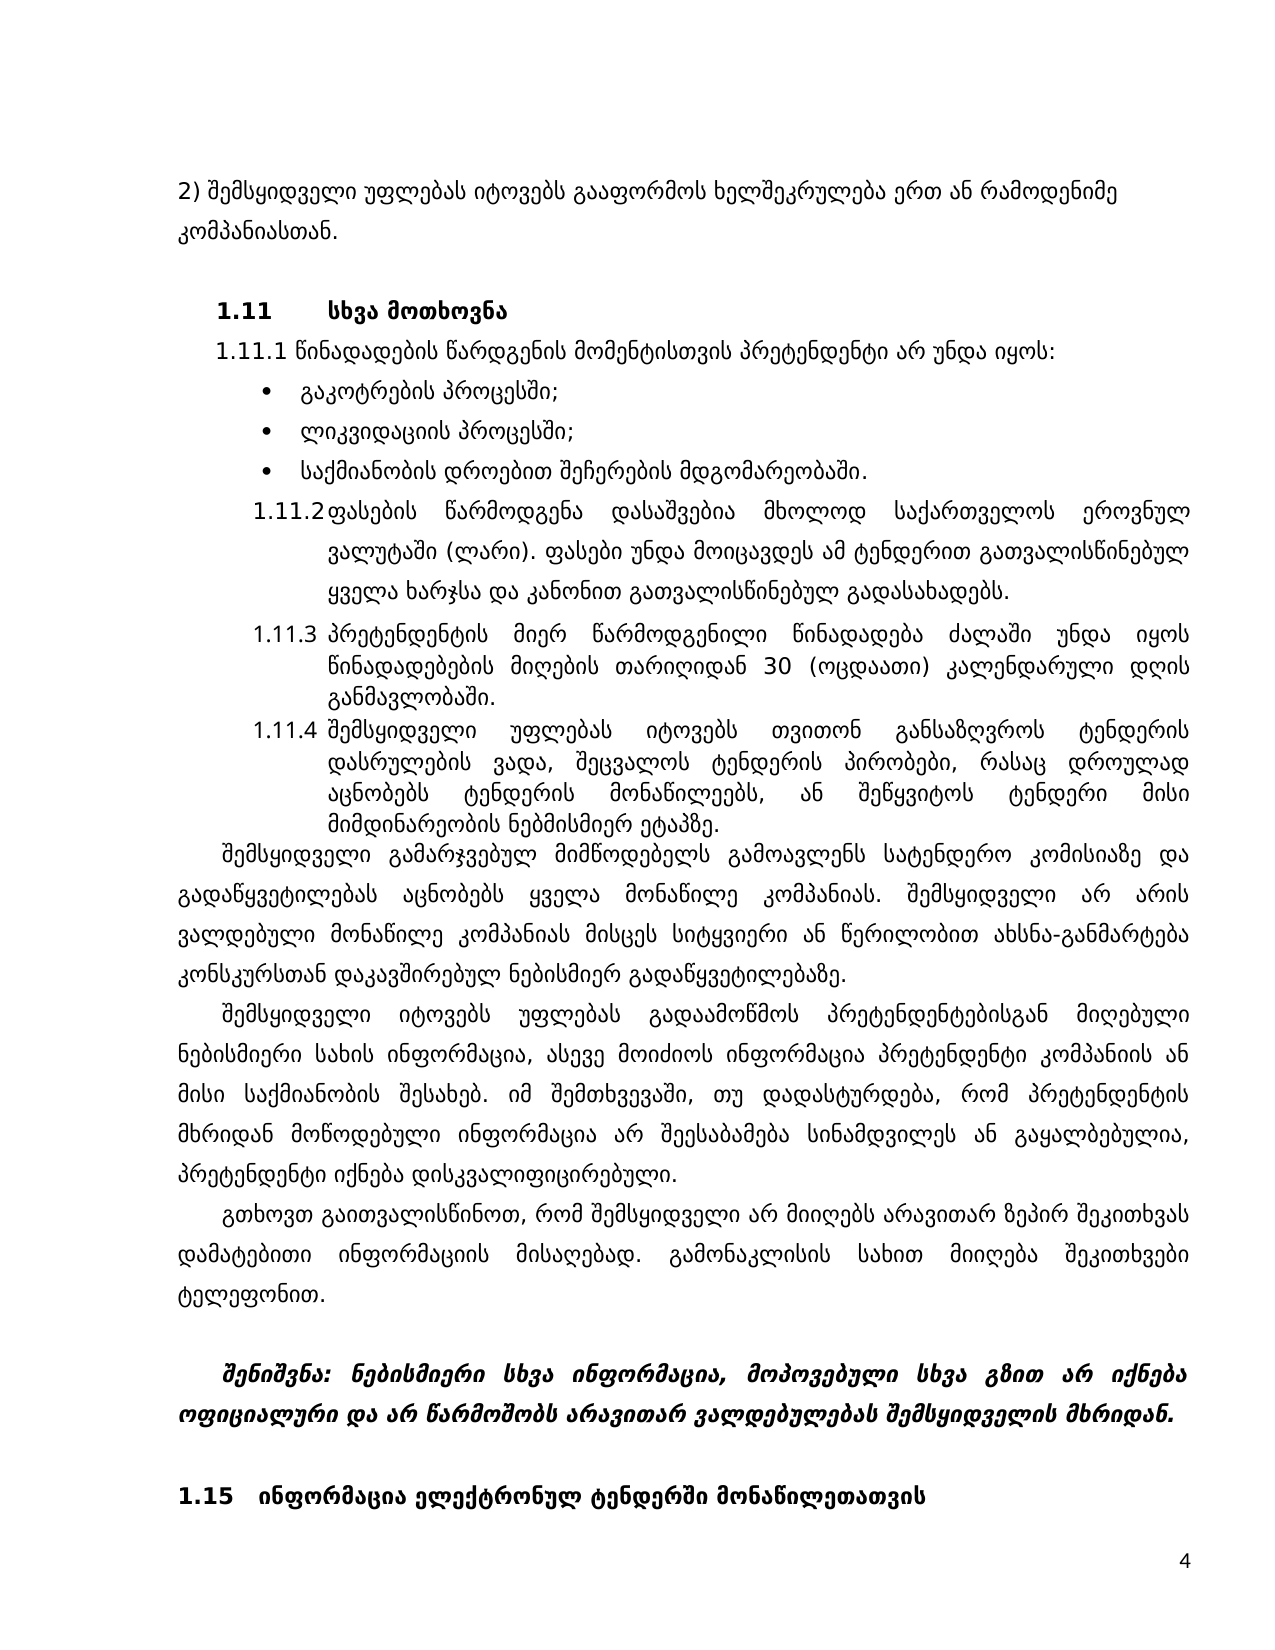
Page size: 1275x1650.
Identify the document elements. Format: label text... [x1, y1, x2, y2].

text გთხოვთ გაითვალისწინოთ, რომ შემსყიდველი არ მიიღებს არავითარ ზეპირ შეკითხვას დამატებითი ინფორმაციის მისაღებად. გამონაკლისის სახით მიიღება შეკითხვები ტელეფონით. [177, 1201, 1191, 1308]
list 1.11.1 წინადადების წარდგენის მომენტისთვის პრეტენდენტი არ უნდა იყოს: [215, 338, 1191, 364]
list შემსყიდველი იტოვებს უფლებას გადაამოწმოს პრეტენდენტებისგან მიღებული ნებისმიერი სახის ინფორმაცია, ასევე მოიძიოს ინფორმაცია პრეტენდენტი კომპანიის ან მისი საქმიანობის შესახებ. იმ შემთხვევაში, თუ დადასტურდება, რომ პრეტენდენტის მხრიდან მოწოდებული ინფორმაცია არ შეესაბამება სინამდვილეს ან გაყალბებულია, პრეტენდენტი იქნება დისკვალიფიცირებული. [177, 1001, 1191, 1188]
list შემსყიდველი გამარჯვებულ მიმწოდებელს გამოავლენს სატენდერო კომისიაზე და გადაწყვეტილებას აცნობებს ყველა მონაწილე კომპანიას. შემსყიდველი არ არის ვალდებული მონაწილე კომპანიას მისცეს სიტყვიერი ან წერილობით ახსნა-განმარტება კონსკურსთან დაკავშირებულ ნებისმიერ გადაწყვეტილებაზე. [177, 841, 1191, 988]
list საქმიანობის დროებით შეჩერების მდგომარეობაში. [263, 458, 1191, 484]
list ფასების წარმოდგენა დასაშვებია მხოლოდ საქართველოს ეროვნულ ვალუტაში (ლარი). ფასები უნდა მოიცავდეს ამ ტენდერით გათვალისწინებულ ყველა ხარჯსა და კანონით გათვალისწინებულ გადასახადებს. [252, 498, 1191, 604]
list პრეტენდენტის მიერ წარმოდგენილი წინადადება ძალაში უნდა იყოს წინადადებების მიღების თარიღიდან 30 (ოცდაათი) კალენდარული დღის განმავლობაში. [252, 618, 1191, 710]
list სხვა მოთხოვნა [216, 298, 1191, 324]
list გაკოტრების პროცესში; [263, 378, 1191, 404]
text შენიშვნა: ნებისმიერი სხვა ინფორმაცია, მოპოვებული სხვა გზით არ იქნება ოფიციალური და არ წარმოშობს არავითარ ვალდებულებას შემსყიდველის მხრიდან. [177, 1361, 1191, 1428]
list ლიკვიდაციის პროცესში; [263, 418, 1191, 444]
text 2) შემსყიდველი უფლებას იტოვებს გააფორმოს ხელშეკრულება ერთ ან რამოდენიმე კომპანიასთან. [177, 178, 1191, 244]
list შემსყიდველი უფლებას იტოვებს თვითონ განსაზღვროს ტენდერის დასრულების ვადა, შეცვალოს ტენდერის პირობები, რასაც დროულად აცნობებს ტენდერის მონაწილეებს, ან შეწყვიტოს ტენდერი მისი მიმდინარეობის ნებმისმიერ ეტაპზე. [252, 714, 1191, 837]
list ინფორმაცია ელექტრონულ ტენდერში მონაწილეთათვის [177, 1483, 1191, 1510]
